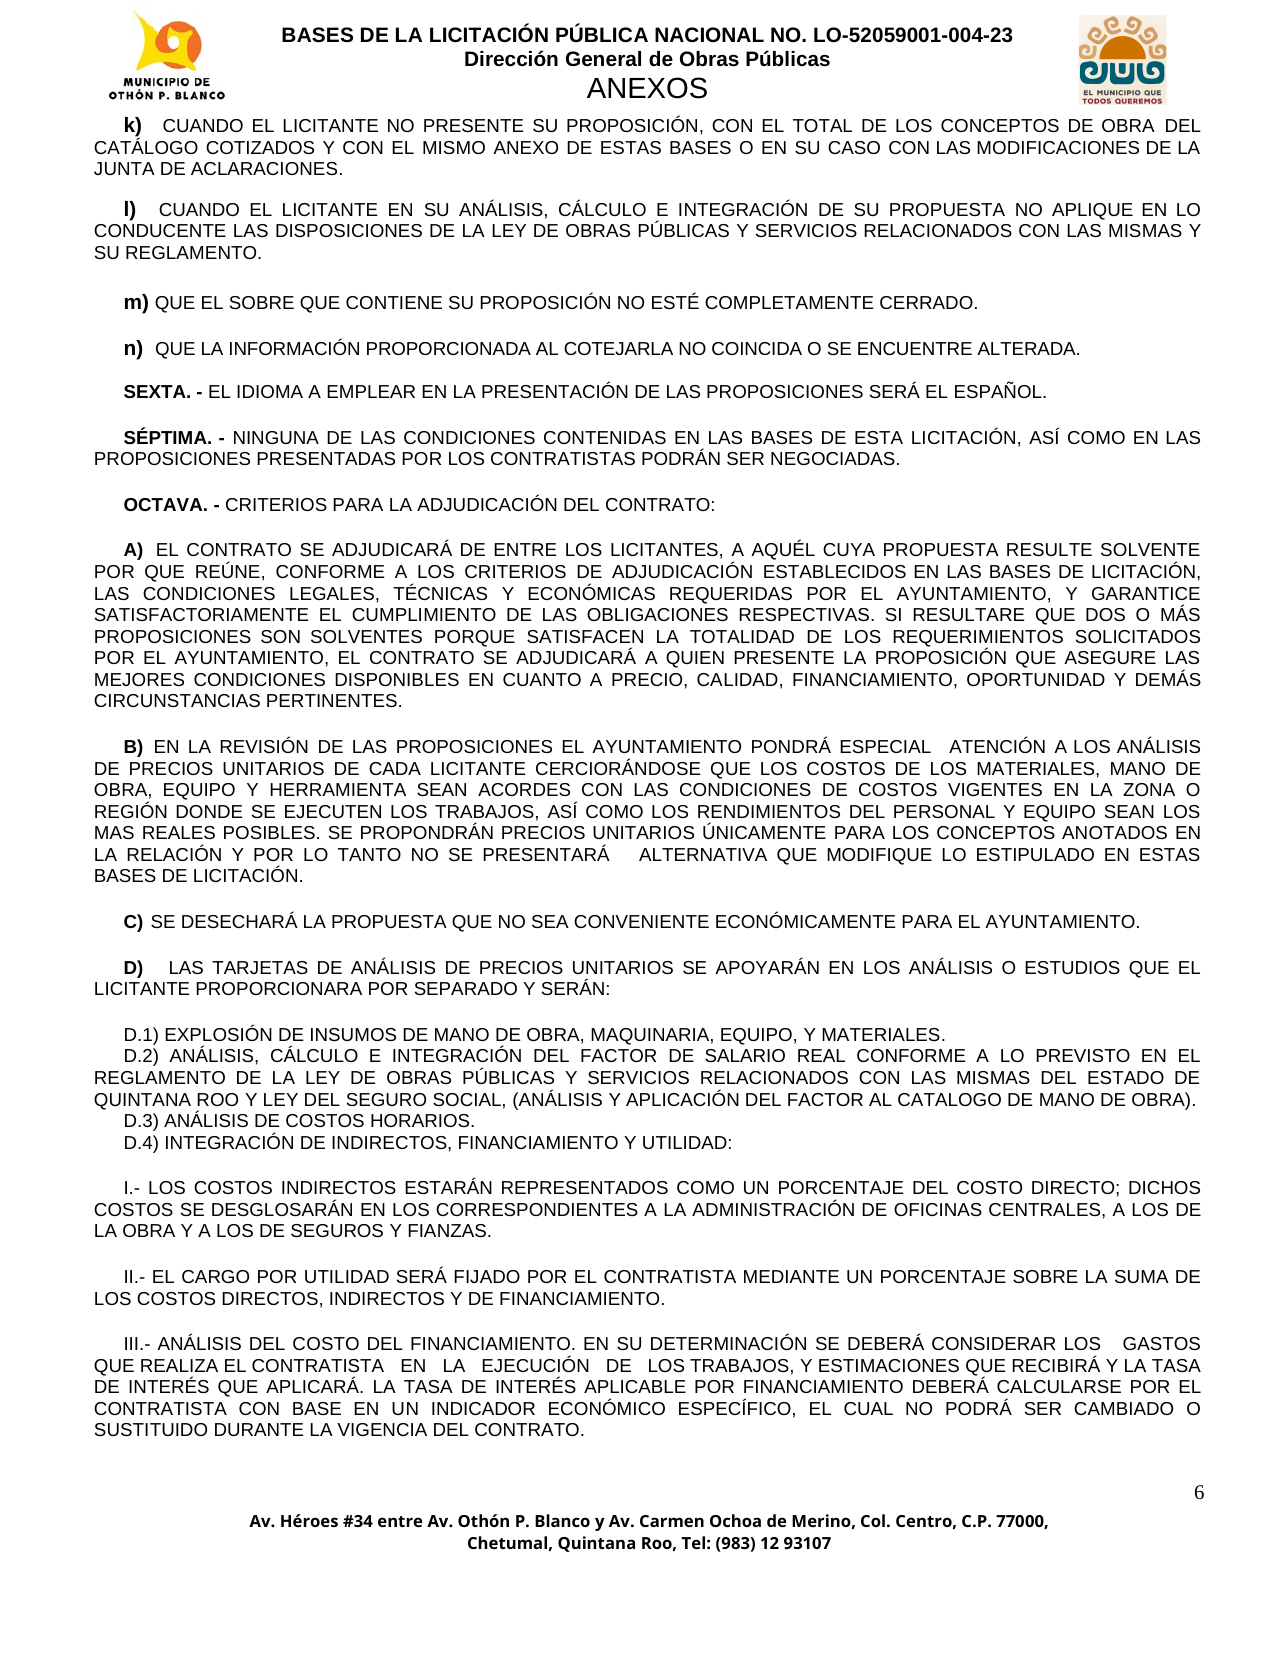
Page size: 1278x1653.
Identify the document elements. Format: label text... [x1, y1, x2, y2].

text SÉPTIMA. - NINGUNA DE LAS CONDICIONES CONTENIDAS EN LAS BASES DE ESTA LICITACIÓN, ASÍ COMO EN LAS PROPOSICIONES PRESENTADAS POR LOS CONTRATISTAS PODRÁN SER NEGOCIADAS. [94, 426, 1201, 469]
text A) EL CONTRATO SE ADJUDICARÁ DE ENTRE LOS LICITANTES, A AQUÉL CUYA PROPUESTA RESULTE SOLVENTE POR QUE REÚNE, CONFORME A LOS CRITERIOS DE ADJUDICACIÓN ESTABLECIDOS EN LAS BASES DE LICITACIÓN, LAS CONDICIONES LEGALES, TÉCNICAS Y ECONÓMICAS REQUERIDAS POR EL AYUNTAMIENTO, Y GARANTICE SATISFACTORIAMENTE EL CUMPLIMIENTO DE LAS OBLIGACIONES RESPECTIVAS. SI RESULTARE QUE DOS O MÁS PROPOSICIONES SON SOLVENTES PORQUE SATISFACEN LA TOTALIDAD DE LOS REQUERIMIENTOS SOLICITADOS POR EL AYUNTAMIENTO, EL CONTRATO SE ADJUDICARÁ A QUIEN PRESENTE LA PROPOSICIÓN QUE ASEGURE LAS MEJORES CONDICIONES DISPONIBLES EN CUANTO A PRECIO, CALIDAD, FINANCIAMIENTO, OPORTUNIDAD Y DEMÁS CIRCUNSTANCIAS PERTINENTES. [94, 539, 1201, 712]
text D.4) INTEGRACIÓN DE INDIRECTOS, FINANCIAMIENTO Y UTILIDAD: [94, 1131, 1201, 1153]
text l) CUANDO EL LICITANTE EN SU ANÁLISIS, CÁLCULO E INTEGRACIÓN DE SU PROPUESTA NO APLIQUE EN LO CONDUCENTE LAS DISPOSICIONES DE LA LEY DE OBRAS PÚBLICAS Y SERVICIOS RELACIONADOS CON LAS MISMAS Y SU REGLAMENTO. [94, 196, 1201, 263]
text I.- LOS COSTOS INDIRECTOS ESTARÁN REPRESENTADOS COMO UN PORCENTAJE DEL COSTO DIRECTO; DICHOS COSTOS SE DESGLOSARÁN EN LOS CORRESPONDIENTES A LA ADMINISTRACIÓN DE OFICINAS CENTRALES, A LOS DE LA OBRA Y A LOS DE SEGUROS Y FIANZAS. [94, 1177, 1201, 1242]
text D.2) ANÁLISIS, CÁLCULO E INTEGRACIÓN DEL FACTOR DE SALARIO REAL CONFORME A LO PREVISTO EN EL REGLAMENTO DE LA LEY DE OBRAS PÚBLICAS Y SERVICIOS RELACIONADOS CON LAS MISMAS DEL ESTADO DE QUINTANA ROO Y LEY DEL SEGURO SOCIAL, (ANÁLISIS Y APLICACIÓN DEL FACTOR AL CATALOGO DE MANO DE OBRA). [94, 1045, 1201, 1110]
text C) SE DESECHARÁ LA PROPUESTA QUE NO SEA CONVENIENTE ECONÓMICAMENTE PARA EL AYUNTAMIENTO. [94, 911, 1201, 932]
picture [1078, 15, 1167, 105]
text III.- ANÁLISIS DEL COSTO DEL FINANCIAMIENTO. EN SU DETERMINACIÓN SE DEBERÁ CONSIDERAR LOS GASTOS QUE REALIZA EL CONTRATISTA EN LA EJECUCIÓN DE LOS TRABAJOS, Y ESTIMACIONES QUE RECIBIRÁ Y LA TASA DE INTERÉS QUE APLICARÁ. LA TASA DE INTERÉS APLICABLE POR FINANCIAMIENTO DEBERÁ CALCULARSE POR EL CONTRATISTA CON BASE EN UN INDICADOR ECONÓMICO ESPECÍFICO, EL CUAL NO PODRÁ SER CAMBIADO O SUSTITUIDO DURANTE LA VIGENCIA DEL CONTRATO. [94, 1333, 1201, 1441]
text SEXTA. - EL IDIOMA A EMPLEAR EN LA PRESENTACIÓN DE LAS PROPOSICIONES SERÁ EL ESPAÑOL. [94, 381, 1201, 402]
text n) QUE LA INFORMACIÓN PROPORCIONADA AL COTEJARLA NO COINCIDA O SE ENCUENTRE ALTERADA. [94, 335, 1201, 359]
text II.- EL CARGO POR UTILIDAD SERÁ FIJADO POR EL CONTRATISTA MEDIANTE UN PORCENTAJE SOBRE LA SUMA DE LOS COSTOS DIRECTOS, INDIRECTOS Y DE FINANCIAMIENTO. [94, 1266, 1201, 1309]
text D.3) ANÁLISIS DE COSTOS HORARIOS. [94, 1110, 1201, 1131]
text m) QUE EL SOBRE QUE CONTIENE SU PROPOSICIÓN NO ESTÉ COMPLETAMENTE CERRADO. [94, 290, 1201, 314]
text OCTAVA. - CRITERIOS PARA LA ADJUDICACIÓN DEL CONTRATO: [94, 494, 1201, 515]
text D) LAS TARJETAS DE ANÁLISIS DE PRECIOS UNITARIOS SE APOYARÁN EN LOS ANÁLISIS O ESTUDIOS QUE EL LICITANTE PROPORCIONARA POR SEPARADO Y SERÁN: [94, 956, 1201, 999]
text D.1) EXPLOSIÓN DE INSUMOS DE MANO DE OBRA, MAQUINARIA, EQUIPO, Y MATERIALES. [94, 1024, 1201, 1045]
text k) CUANDO EL LICITANTE NO PRESENTE SU PROPOSICIÓN, CON EL TOTAL DE LOS CONCEPTOS DE OBRA DEL CATÁLOGO COTIZADOS Y CON EL MISMO ANEXO DE ESTAS BASES O EN SU CASO CON LAS MODIFICACIONES DE LA JUNTA DE ACLARACIONES. [94, 112, 1201, 179]
text B) EN LA REVISIÓN DE LAS PROPOSICIONES EL AYUNTAMIENTO PONDRÁ ESPECIAL ATENCIÓN A LOS ANÁLISIS DE PRECIOS UNITARIOS DE CADA LICITANTE CERCIORÁNDOSE QUE LOS COSTOS DE LOS MATERIALES, MANO DE OBRA, EQUIPO Y HERRAMIENTA SEAN ACORDES CON LAS CONDICIONES DE COSTOS VIGENTES EN LA ZONA O REGIÓN DONDE SE EJECUTEN LOS TRABAJOS, ASÍ COMO LOS RENDIMIENTOS DEL PERSONAL Y EQUIPO SEAN LOS MAS REALES POSIBLES. SE PROPONDRÁN PRECIOS UNITARIOS ÚNICAMENTE PARA LOS CONCEPTOS ANOTADOS EN LA RELACIÓN Y POR LO TANTO NO SE PRESENTARÁ ALTERNATIVA QUE MODIFIQUE LO ESTIPULADO EN ESTAS BASES DE LICITACIÓN. [94, 736, 1201, 887]
picture [104, 0, 237, 112]
